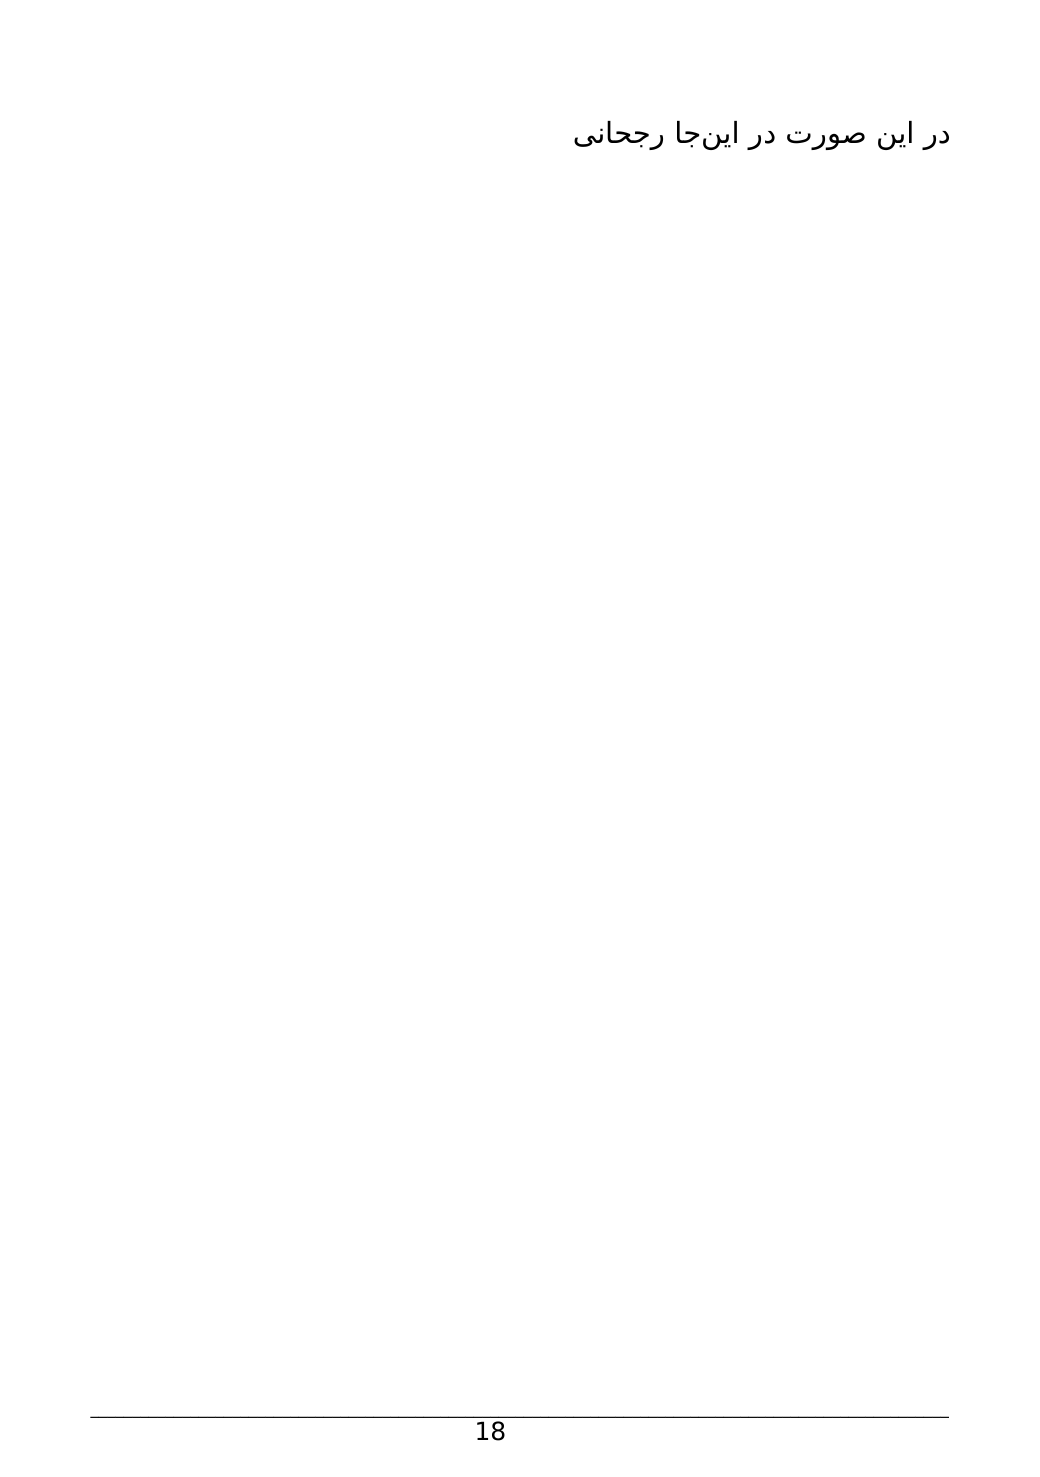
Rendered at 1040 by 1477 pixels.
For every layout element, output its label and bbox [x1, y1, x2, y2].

text [89, 118, 951, 150]
